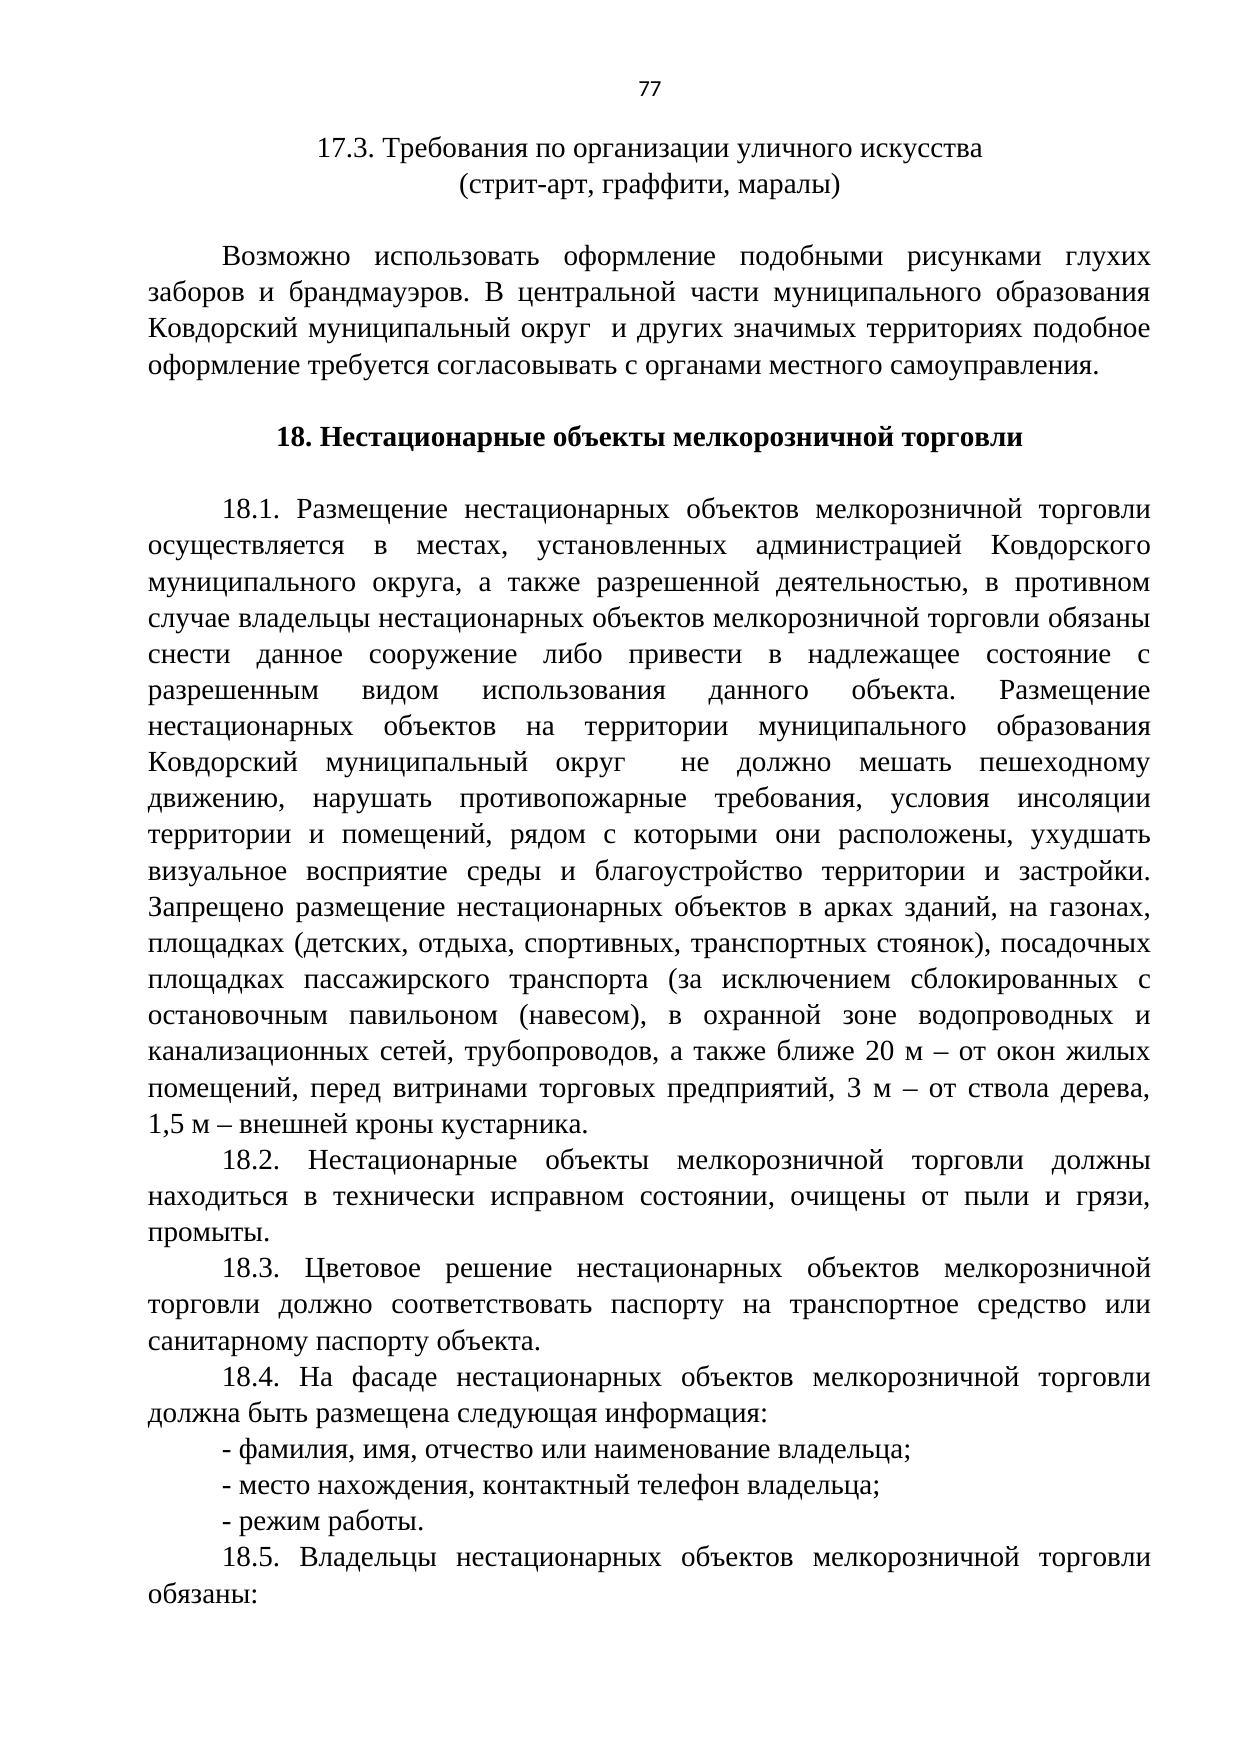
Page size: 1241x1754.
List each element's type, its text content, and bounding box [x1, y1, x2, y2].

text - фамилия, имя, отчество или наименование владельца; [148, 1431, 1152, 1465]
text 18.3. Цветовое решение нестационарных объектов мелкорозничной торговли должно соответствовать паспорту на транспортное средство или санитарному паспорту объекта. [148, 1250, 1152, 1356]
text (стрит-арт, граффити, маралы) [148, 166, 1152, 199]
text Возможно использовать оформление подобными рисунками глухих заборов и брандмауэров. В центральной части муниципального образования Ковдорский муниципальный округ и других значимых территориях подобное оформление требуется согласовывать с органами местного самоуправления. [148, 238, 1152, 380]
text 18.1. Размещение нестационарных объектов мелкорозничной торговли осуществляется в местах, установленных администрацией Ковдорского муниципального округа, а также разрешенной деятельностью, в противном случае владельцы нестационарных объектов мелкорозничной торговли обязаны снести данное сооружение либо привести в надлежащее состояние с разрешенным видом использования данного объекта. Размещение нестационарных объектов на территории муниципального образования Ковдорский муниципальный округ не должно мешать пешеходному движению, нарушать противопожарные требования, условия инсоляции территории и помещений, рядом с которыми они расположены, ухудшать визуальное восприятие среды и благоустройство территории и застройки. Запрещено размещение нестационарных объектов в арках зданий, на газонах, площадках (детских, отдыха, спортивных, транспортных стоянок), посадочных площадках пассажирского транспорта (за исключением сблокированных с остановочным павильоном (навесом), в охранной зоне водопроводных и канализационных сетей, трубопроводов, а также ближе 20 м – от окон жилых помещений, перед витринами торговых предприятий, 3 м – от ствола дерева, 1,5 м – внешней кроны кустарника. [148, 491, 1152, 1139]
text 18.2. Нестационарные объекты мелкорозничной торговли должны находиться в технически исправном состоянии, очищены от пыли и грязи, промыты. [148, 1142, 1152, 1248]
text 18. Нестационарные объекты мелкорозничной торговли [148, 419, 1152, 453]
text - место нахождения, контактный телефон владельца; [148, 1467, 1152, 1501]
text 17.3. Требования по организации уличного искусства [148, 130, 1152, 163]
text - режим работы. [148, 1503, 1152, 1537]
text 18.5. Владельцы нестационарных объектов мелкорозничной торговли обязаны: [148, 1539, 1152, 1609]
text 18.4. На фасаде нестационарных объектов мелкорозничной торговли должна быть размещена следующая информация: [148, 1359, 1152, 1428]
